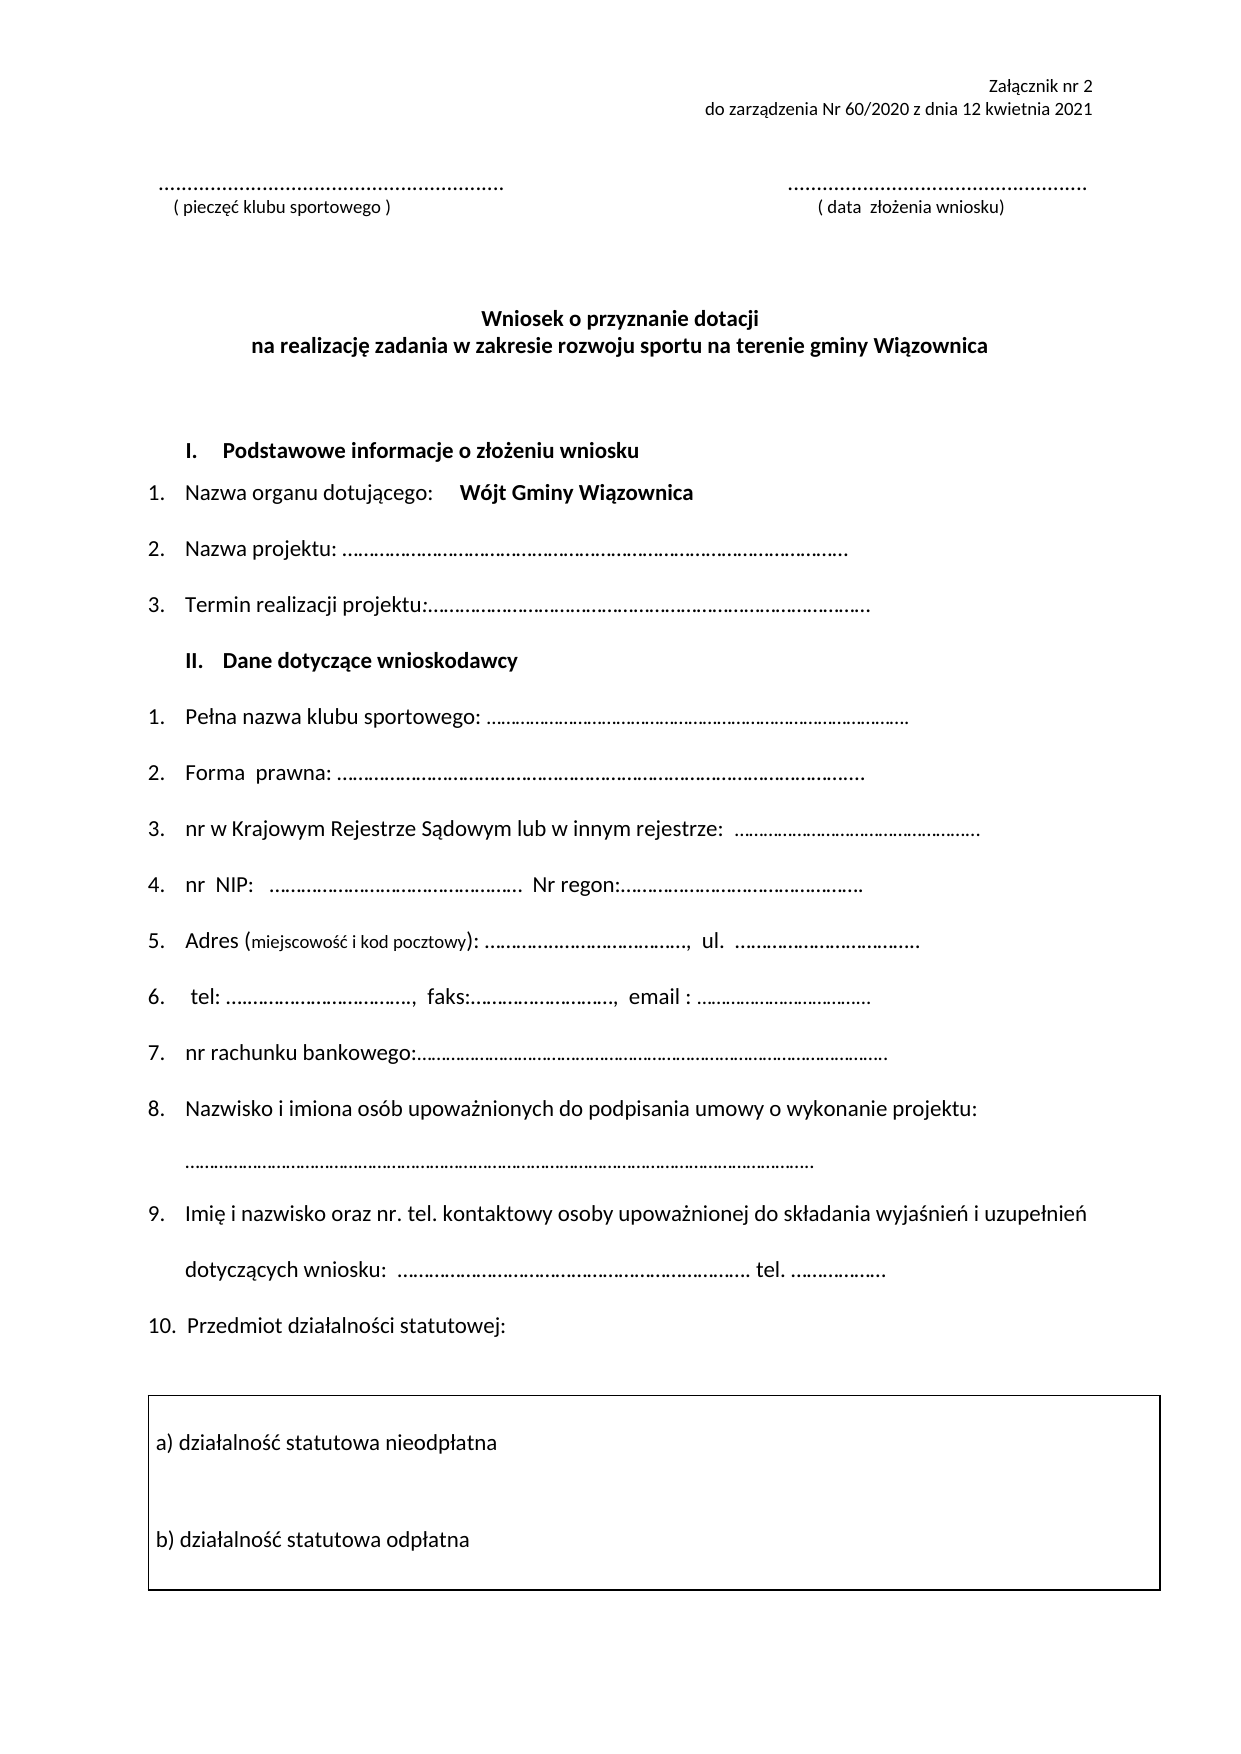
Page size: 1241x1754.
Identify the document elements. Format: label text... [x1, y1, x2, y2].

text Załącznik nr 2 [148, 74, 1093, 97]
list Pełna nazwa klubu sportowego: ……………………………………………………………………………. [148, 702, 1093, 730]
list Forma prawna: …………………………………………………………………………………….... [148, 758, 1093, 786]
list Adres (miejscowość i kod pocztowy): …………..……………………, ul. …………………………….. [148, 926, 1093, 954]
list Termin realizacji projektu:………………………………………………………………………… [148, 590, 1093, 618]
text 10. Przedmiot działalności statutowej: [148, 1311, 1093, 1339]
list nr rachunku bankowego:…………………………………………………………………………………….. [148, 1038, 1093, 1066]
list Nazwa projektu: …………………………………………………………………………………… [148, 534, 1093, 562]
list Nazwa organu dotującego: Wójt Gminy Wiązownica [148, 478, 1093, 506]
text do zarządzenia Nr 60/2020 z dnia 12 kwietnia 2021 [148, 97, 1093, 120]
list Dane dotyczące wnioskodawcy [185, 646, 1093, 674]
list Imię i nazwisko oraz nr. tel. kontaktowy osoby upoważnionej do składania wyjaśnień i uzupełnień dotyczących wniosku: …………………………………………………………. tel. ……………… [148, 1199, 1093, 1283]
list tel: ….…………………………., faks:………………………, email : ……………………………... [148, 982, 1093, 1010]
list nr w Krajowym Rejestrze Sądowym lub w innym rejestrze: …………………………………………... [148, 814, 1093, 842]
text ( pieczęć klubu sportowego ) ( data złożenia wniosku) [148, 196, 1093, 218]
text Wniosek o przyznanie dotacji [148, 304, 1093, 332]
list Podstawowe informacje o złożeniu wniosku [185, 436, 1093, 464]
text na realizację zadania w zakresie rozwoju sportu na terenie gminy Wiązownica [148, 332, 1093, 360]
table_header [149, 1396, 1159, 1589]
list Nazwisko i imiona osób upoważnionych do podpisania umowy o wykonanie projektu: ………………………………………………………………………………………………………………….. [148, 1094, 1093, 1173]
list nr NIP: ………………………………………… Nr regon:………………………………………. [148, 870, 1093, 898]
text ............................................................ .................................................... [148, 168, 1093, 196]
